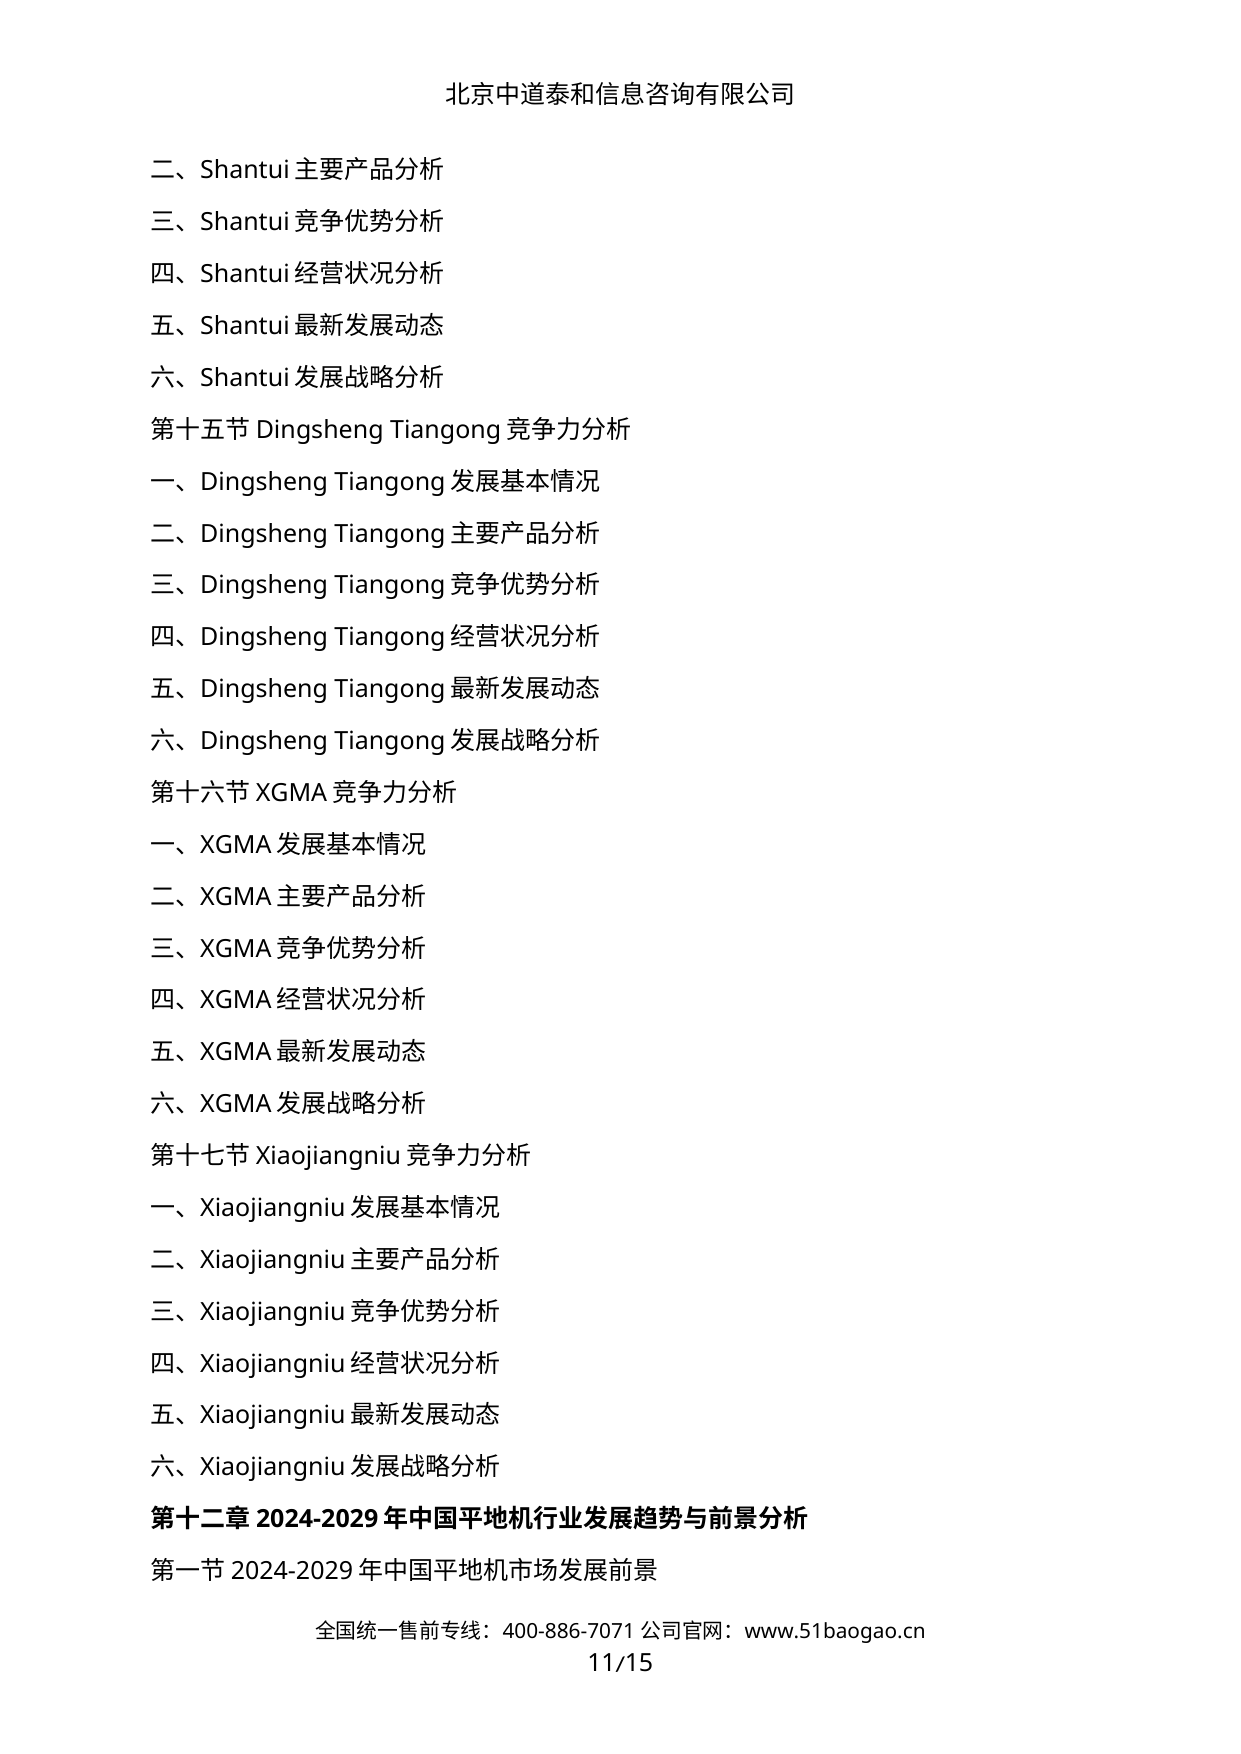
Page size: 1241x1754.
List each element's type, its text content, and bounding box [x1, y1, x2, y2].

text 四、Dingsheng Tiangong经营状况分析 [150, 617, 1090, 653]
text 六、Xiaojiangniu发展战略分析 [150, 1447, 1090, 1483]
text 五、Shantui最新发展动态 [150, 306, 1090, 342]
text 三、Dingsheng Tiangong竞争优势分析 [150, 565, 1090, 601]
text 三、Shantui竞争优势分析 [150, 202, 1090, 238]
text 四、Xiaojiangniu经营状况分析 [150, 1343, 1090, 1379]
text 二、XGMA主要产品分析 [150, 876, 1090, 912]
text 六、XGMA发展战略分析 [150, 1084, 1090, 1120]
text 第十七节 Xiaojiangniu竞争力分析 [150, 1136, 1090, 1172]
text 第一节 2024-2029年中国平地机市场发展前景 [150, 1551, 1090, 1587]
text 第十五节 Dingsheng Tiangong竞争力分析 [150, 409, 1090, 446]
text 一、Xiaojiangniu发展基本情况 [150, 1187, 1090, 1224]
text 四、Shantui经营状况分析 [150, 254, 1090, 290]
text 三、Xiaojiangniu竞争优势分析 [150, 1291, 1090, 1327]
text 二、Dingsheng Tiangong主要产品分析 [150, 513, 1090, 549]
text 五、XGMA最新发展动态 [150, 1032, 1090, 1068]
text 一、XGMA发展基本情况 [150, 824, 1090, 861]
text 四、XGMA经营状况分析 [150, 980, 1090, 1016]
text 三、XGMA竞争优势分析 [150, 928, 1090, 964]
text 六、Shantui发展战略分析 [150, 357, 1090, 394]
text 第十六节 XGMA竞争力分析 [150, 772, 1090, 809]
text 第十二章 2024-2029年中国平地机行业发展趋势与前景分析 [150, 1499, 1090, 1535]
text 二、Xiaojiangniu主要产品分析 [150, 1239, 1090, 1276]
text 二、Shantui主要产品分析 [150, 150, 1090, 186]
text 一、Dingsheng Tiangong发展基本情况 [150, 461, 1090, 497]
text 五、Dingsheng Tiangong最新发展动态 [150, 669, 1090, 705]
text 六、Dingsheng Tiangong发展战略分析 [150, 721, 1090, 757]
text 五、Xiaojiangniu最新发展动态 [150, 1395, 1090, 1431]
